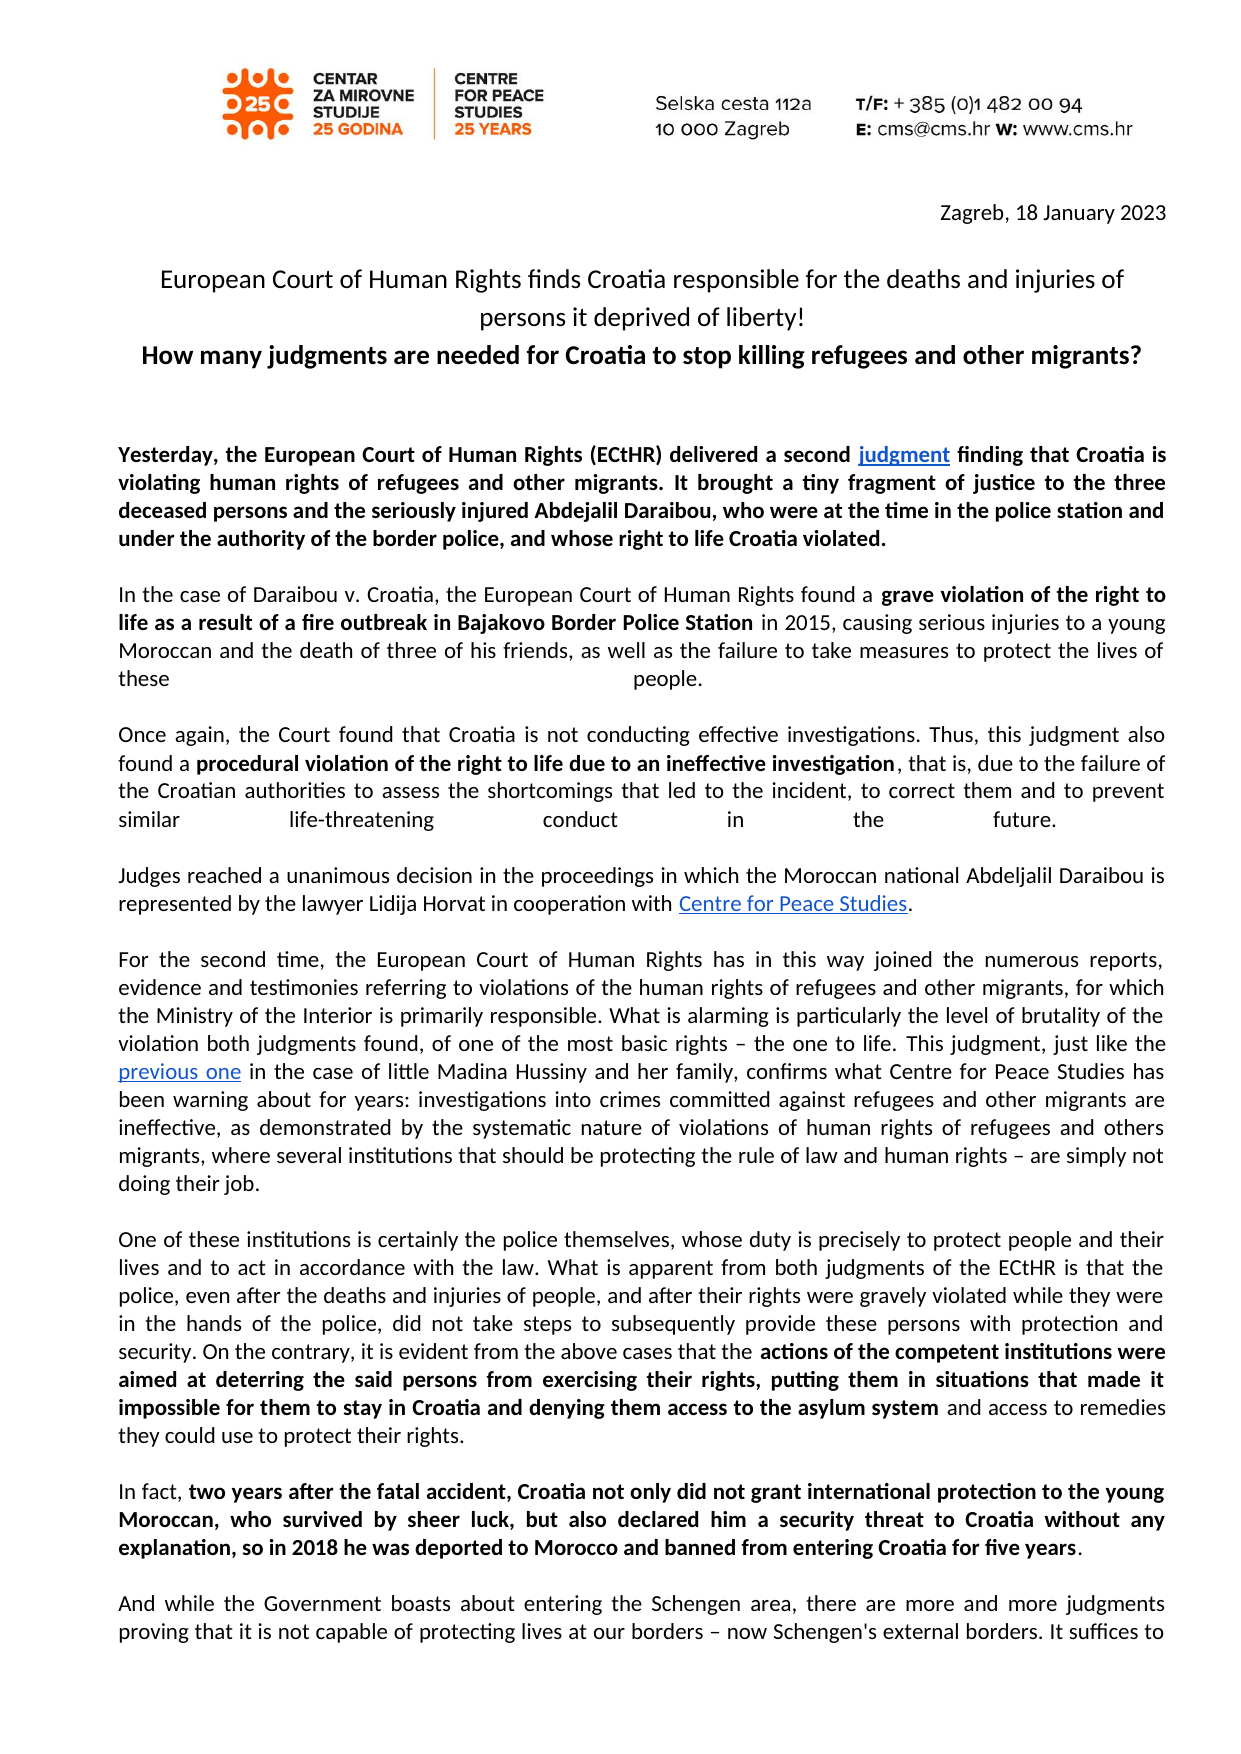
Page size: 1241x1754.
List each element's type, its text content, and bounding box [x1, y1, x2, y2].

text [118, 1589, 1167, 1645]
text One of these institutions is certainly the police themselves, whose duty is precisely to protect people and their lives and to act in accordance with the law. What is apparent from both judgments of the ECtHR is that the police, even after the deaths and injuries of people, and after their rights were gravely violated while they were in the hands of the police, did not take steps to subsequently provide these persons with protection and security. On the contrary, it is evident from the above cases that the actions of the competent institutions were aimed at deterring the said persons from exercising their rights, putting them in situations that made it impossible for them to stay in Croatia and denying them access to the asylum system and access to remedies they could use to protect their rights. [118, 1225, 1167, 1449]
text How many judgments are needed for Croatia to stop killing refugees and other migrants? [118, 338, 1167, 371]
picture [0, 0, 1241, 194]
text In fact, two years after the fatal accident, Croatia not only did not grant international protection to the young Moroccan, who survived by sheer luck, but also declared him a security threat to Croatia without any explanation, so in 2018 he was deported to Morocco and banned from entering Croatia for five years. [118, 1449, 1167, 1561]
text European Court of Human Rights finds Croatia responsible for the deaths and injuries of persons it deprived of liberty! [118, 262, 1167, 333]
text Zagreb, 18 January 2023 [118, 144, 1167, 226]
text For the second time, the European Court of Human Rights has in this way joined the numerous reports, evidence and testimonies referring to violations of the human rights of refugees and other migrants, for which the Ministry of the Interior is primarily responsible. What is alarming is particularly the level of brutality of the violation both judgments found, of one of the most basic rights – the one to life. This judgment, just like the previous one in the case of little Madina Hussiny and her family, confirms what Centre for Peace Studies has been warning about for years: investigations into crimes committed against refugees and other migrants are ineffective, as demonstrated by the systematic nature of violations of human rights of refugees and others migrants, where several institutions that should be protecting the rule of law and human rights – are simply not doing their job. [118, 945, 1167, 1197]
text Yesterday, the European Court of Human Rights (ECtHR) delivered a second judgment finding that Croatia is violating human rights of refugees and other migrants. It brought a tiny fragment of justice to the three deceased persons and the seriously injured Abdejalil Daraibou, who were at the time in the police station and under the authority of the border police, and whose right to life Croatia violated. [118, 440, 1167, 552]
text In the case of Daraibou v. Croatia, the European Court of Human Rights found a grave violation of the right to life as a result of a fire outbreak in Bajakovo Border Police Station in 2015, causing serious injuries to a young Moroccan and the death of three of his friends, as well as the failure to take measures to protect the lives of these people. Once again, the Court found that Croatia is not conducting effective investigations. Thus, this judgment also found a procedural violation of the right to life due to an ineffective investigation, that is, due to the failure of the Croatian authorities to assess the shortcomings that led to the incident, to correct them and to prevent similar life-threatening conduct in the future. Judges reached a unanimous decision in the proceedings in which the Moroccan national Abdeljalil Daraibou is represented by the lawyer Lidija Horvat in cooperation with Centre for Peace Studies. [118, 581, 1167, 917]
